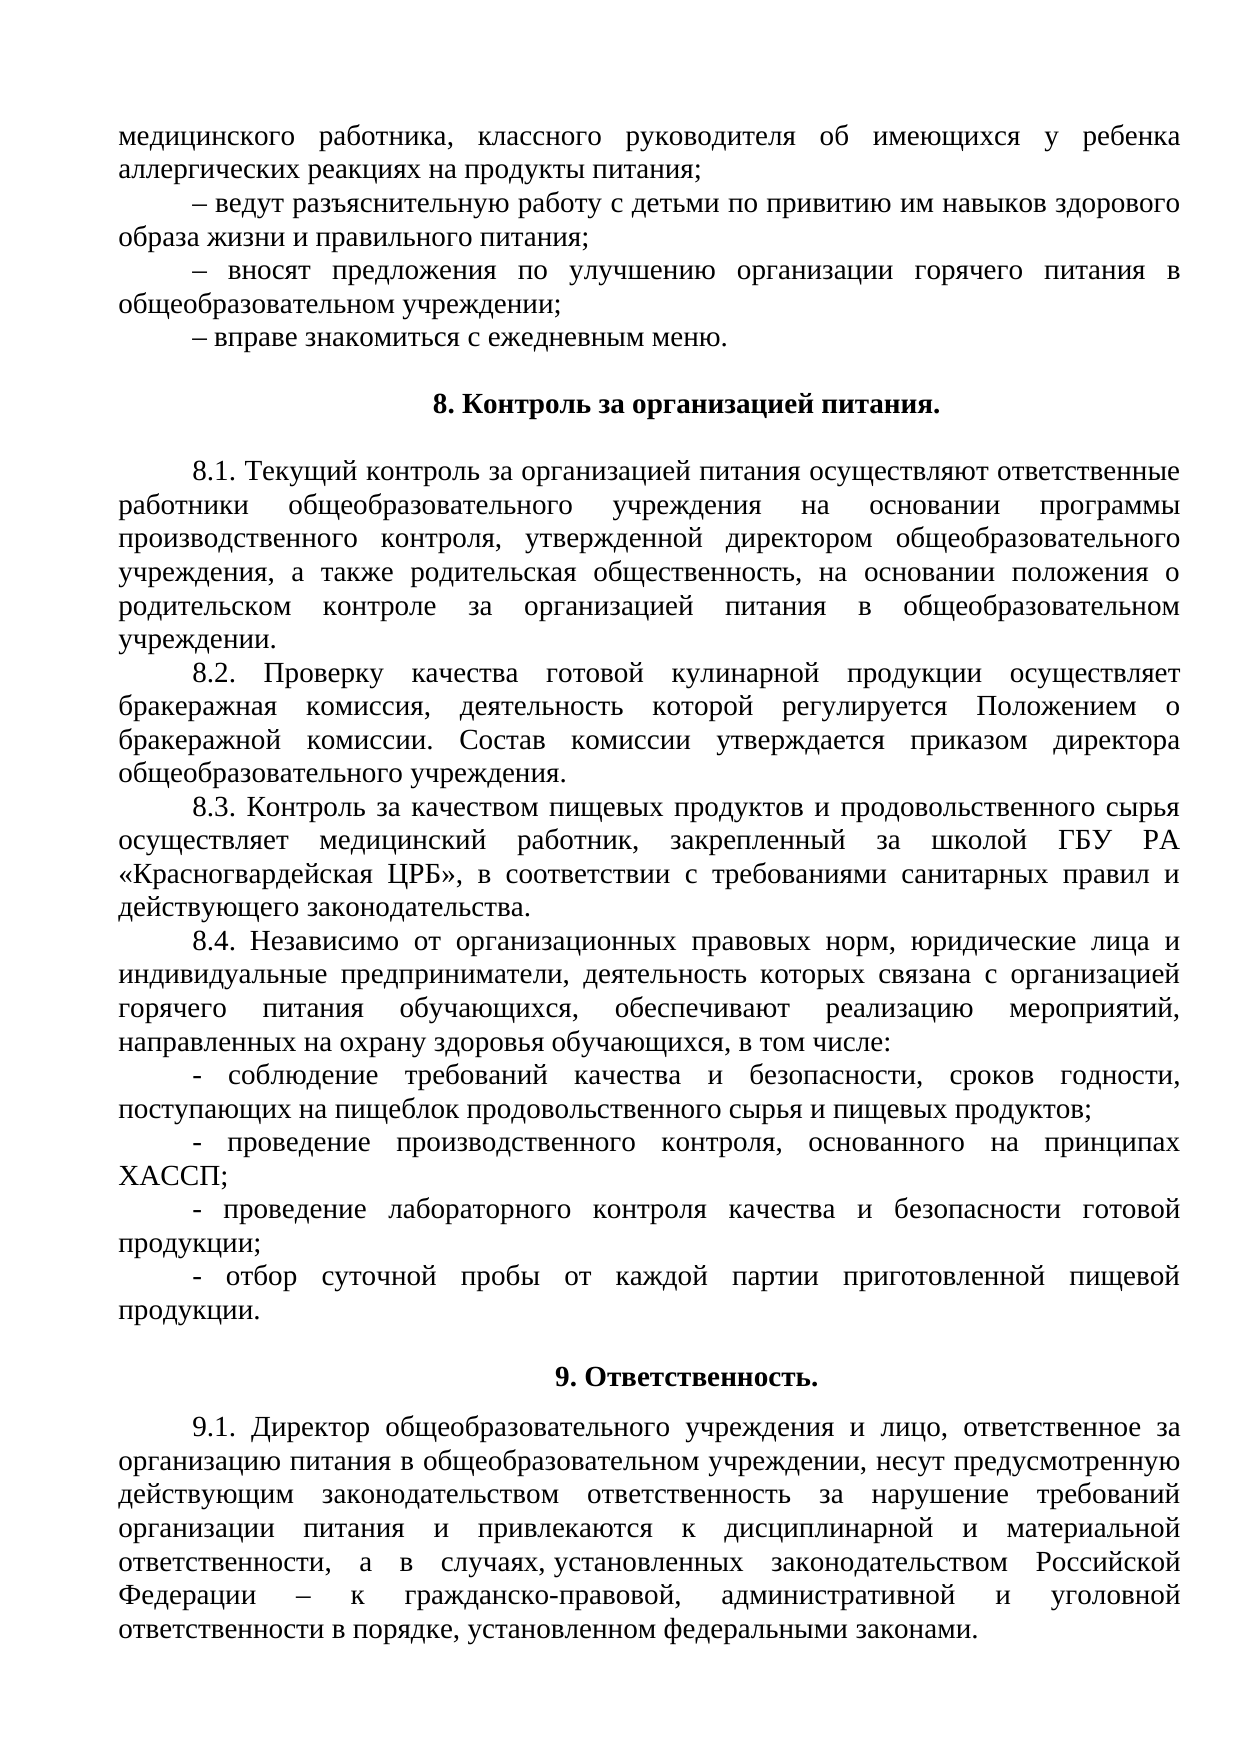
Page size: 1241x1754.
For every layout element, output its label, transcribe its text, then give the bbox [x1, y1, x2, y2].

text - проведение лабораторного контроля качества и безопасности готовой продукции; [118, 1191, 1181, 1258]
text 8.1. Текущий контроль за организацией питания осуществляют ответственные работники общеобразовательного учреждения на основании программы производственного контроля, утвержденной директором общеобразовательного учреждения, а также родительская общественность, на основании положения о родительском контроле за организацией питания в общеобразовательном учреждении. [118, 453, 1181, 655]
text 8.2. Проверку качества готовой кулинарной продукции осуществляет бракеражная комиссия, деятельность которой регулируется Положением о бракеражной комиссии. Состав комиссии утверждается приказом директора общеобразовательного учреждения. [118, 655, 1181, 789]
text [118, 118, 1181, 185]
text 9.1. Директор общеобразовательного учреждения и лицо, ответственное за организацию питания в общеобразовательном учреждении, несут предусмотренную действующим законодательством ответственность за нарушение требований организации питания и привлекаются к дисциплинарной и материальной ответственности, а в случаях, установленных законодательством Российской Федерации – к гражданско-правовой, административной и уголовной ответственности в порядке, установленном федеральными законами. [118, 1409, 1181, 1644]
text – вносят предложения по улучшению организации горячего питания в общеобразовательном учреждении; [118, 252, 1181, 319]
text - отбор суточной пробы от каждой партии приготовленной пищевой продукции. [118, 1258, 1181, 1326]
text – ведут разъяснительную работу с детьми по привитию им навыков здорового образа жизни и правильного питания; [118, 185, 1181, 252]
text 8. Контроль за организацией питания. [118, 386, 1181, 420]
text 9. Ответственность. [118, 1359, 1181, 1393]
text – вправе знакомиться с ежедневным меню. [118, 319, 1181, 353]
text 8.4. Независимо от организационных правовых норм, юридические лица и индивидуальные предприниматели, деятельность которых связана с организацией горячего питания обучающихся, обеспечивают реализацию мероприятий, направленных на охрану здоровья обучающихся, в том числе: [118, 923, 1181, 1057]
text 8.3. Контроль за качеством пищевых продуктов и продовольственного сырья осуществляет медицинский работник, закрепленный за школой ГБУ РА «Красногвардейская ЦРБ», в соответствии с требованиями санитарных правил и действующего законодательства. [118, 789, 1181, 923]
text - соблюдение требований качества и безопасности, сроков годности, поступающих на пищеблок продовольственного сырья и пищевых продуктов; [118, 1057, 1181, 1124]
text - проведение производственного контроля, основанного на принципах ХАССП; [118, 1124, 1181, 1191]
